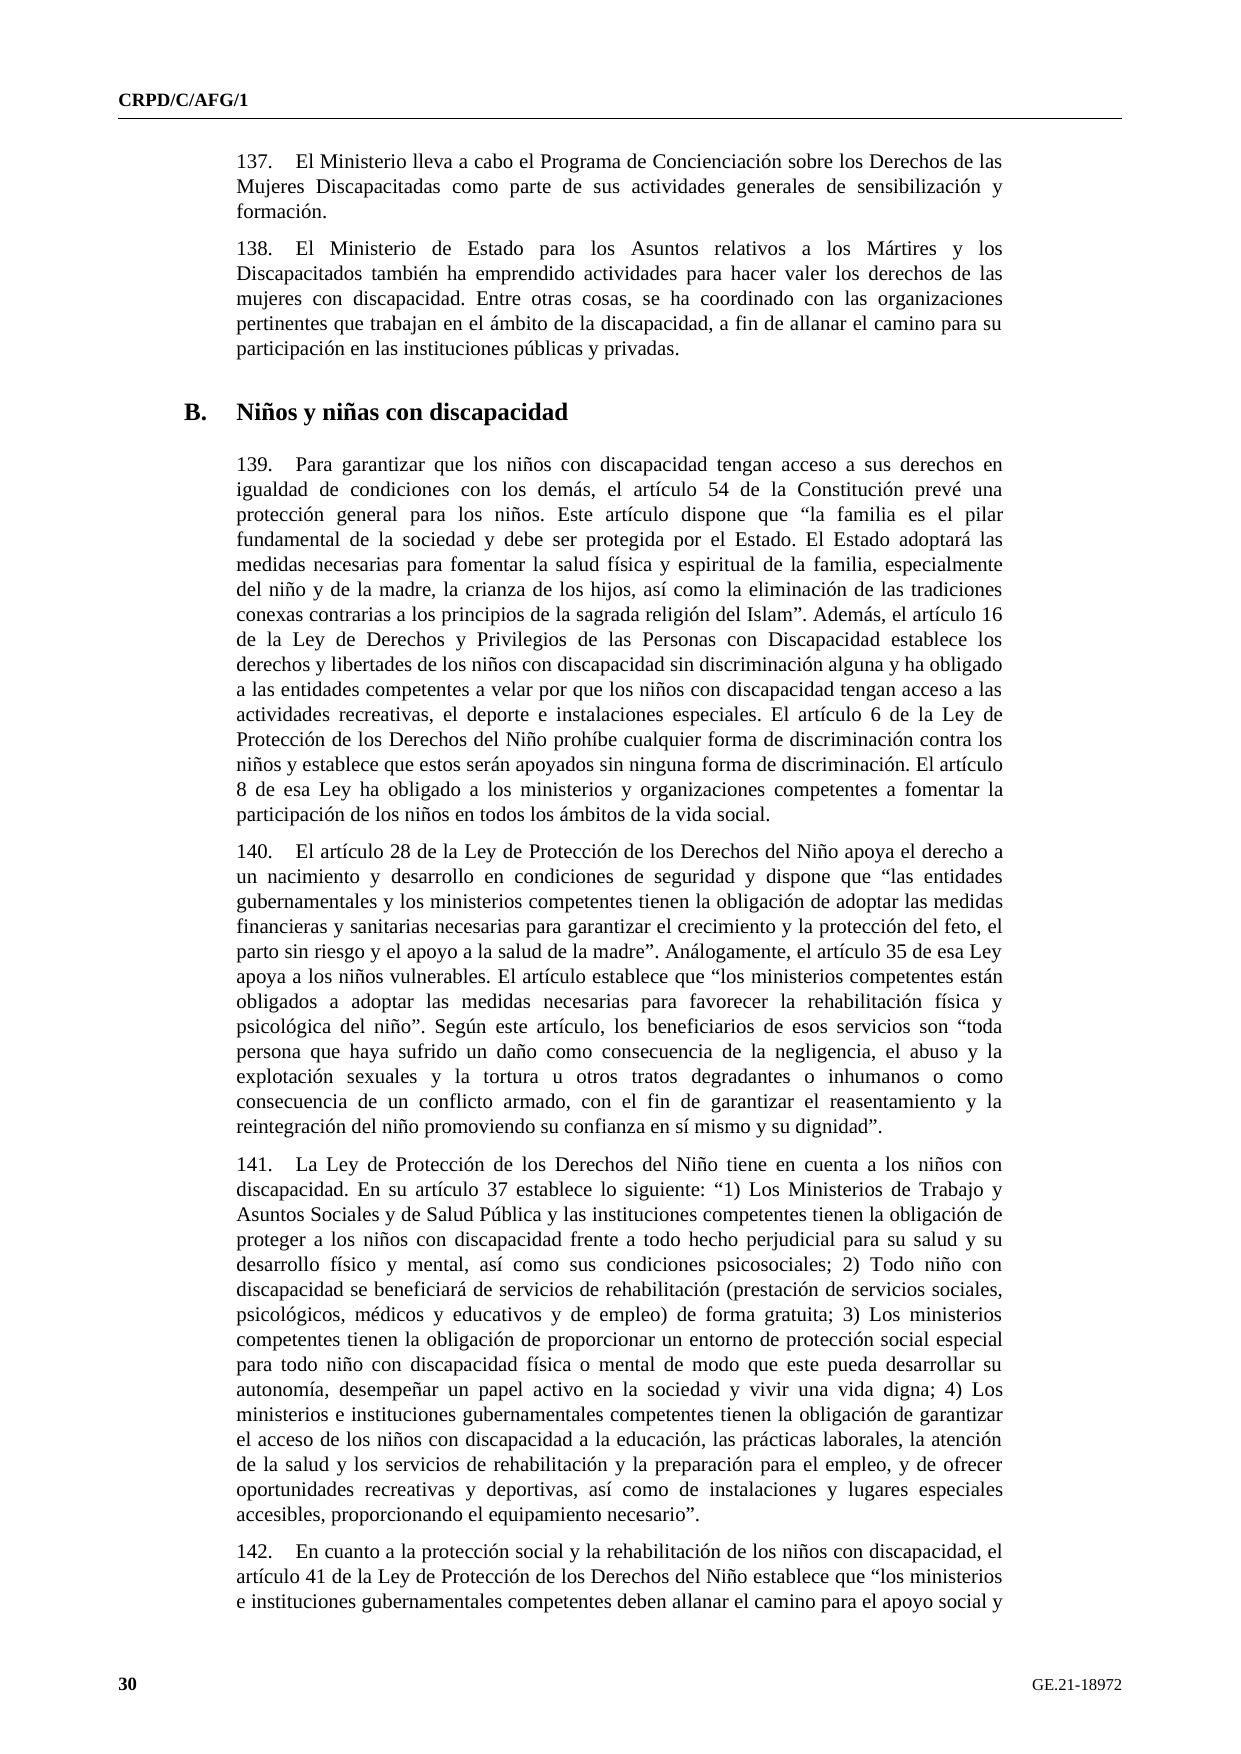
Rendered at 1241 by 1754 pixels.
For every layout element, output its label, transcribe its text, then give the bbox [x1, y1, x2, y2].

text 137. El Ministerio lleva a cabo el Programa de Concienciación sobre los Derechos de las Mujeres Discapacitadas como parte de sus actividades generales de sensibilización y formación. [236, 148, 1004, 223]
text B. Niños y niñas con discapacidad [118, 398, 1004, 426]
text 140. El artículo 28 de la Ley de Protección de los Derechos del Niño apoya el derecho a un nacimiento y desarrollo en condiciones de seguridad y dispone que “las entidades gubernamentales y los ministerios competentes tienen la obligación de adoptar las medidas financieras y sanitarias necesarias para garantizar el crecimiento y la protección del feto, el parto sin riesgo y el apoyo a la salud de la madre”. Análogamente, el artículo 35 de esa Ley apoya a los niños vulnerables. El artículo establece que “los ministerios competentes están obligados a adoptar las medidas necesarias para favorecer la rehabilitación física y psicológica del niño”. Según este artículo, los beneficiarios de esos servicios son “toda persona que haya sufrido un daño como consecuencia de la negligencia, el abuso y la explotación sexuales y la tortura u otros tratos degradantes o inhumanos o como consecuencia de un conflicto armado, con el fin de garantizar el reasentamiento y la reintegración del niño promoviendo su confianza en sí mismo y su dignidad”. [236, 838, 1004, 1138]
text 138. El Ministerio de Estado para los Asuntos relativos a los Mártires y los Discapacitados también ha emprendido actividades para hacer valer los derechos de las mujeres con discapacidad. Entre otras cosas, se ha coordinado con las organizaciones pertinentes que trabajan en el ámbito de la discapacidad, a fin de allanar el camino para su participación en las instituciones públicas y privadas. [236, 235, 1004, 360]
text 139. Para garantizar que los niños con discapacidad tengan acceso a sus derechos en igualdad de condiciones con los demás, el artículo 54 de la Constitución prevé una protección general para los niños. Este artículo dispone que “la familia es el pilar fundamental de la sociedad y debe ser protegida por el Estado. El Estado adoptará las medidas necesarias para fomentar la salud física y espiritual de la familia, especialmente del niño y de la madre, la crianza de los hijos, así como la eliminación de las tradiciones conexas contrarias a los principios de la sagrada religión del Islam”. Además, el artículo 16 de la Ley de Derechos y Privilegios de las Personas con Discapacidad establece los derechos y libertades de los niños con discapacidad sin discriminación alguna y ha obligado a las entidades competentes a velar por que los niños con discapacidad tengan acceso a las actividades recreativas, el deporte e instalaciones especiales. El artículo 6 de la Ley de Protección de los Derechos del Niño prohíbe cualquier forma de discriminación contra los niños y establece que estos serán apoyados sin ninguna forma de discriminación. El artículo 8 de esa Ley ha obligado a los ministerios y organizaciones competentes a fomentar la participación de los niños en todos los ámbitos de la vida social. [236, 451, 1004, 826]
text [236, 1538, 1004, 1613]
text 141. La Ley de Protección de los Derechos del Niño tiene en cuenta a los niños con discapacidad. En su artículo 37 establece lo siguiente: “1) Los Ministerios de Trabajo y Asuntos Sociales y de Salud Pública y las instituciones competentes tienen la obligación de proteger a los niños con discapacidad frente a todo hecho perjudicial para su salud y su desarrollo físico y mental, así como sus condiciones psicosociales; 2) Todo niño con discapacidad se beneficiará de servicios de rehabilitación (prestación de servicios sociales, psicológicos, médicos y educativos y de empleo) de forma gratuita; 3) Los ministerios competentes tienen la obligación de proporcionar un entorno de protección social especial para todo niño con discapacidad física o mental de modo que este pueda desarrollar su autonomía, desempeñar un papel activo en la sociedad y vivir una vida digna; 4) Los ministerios e instituciones gubernamentales competentes tienen la obligación de garantizar el acceso de los niños con discapacidad a la educación, las prácticas laborales, la atención de la salud y los servicios de rehabilitación y la preparación para el empleo, y de ofrecer oportunidades recreativas y deportivas, así como de instalaciones y lugares especiales accesibles, proporcionando el equipamiento necesario”. [236, 1151, 1004, 1526]
